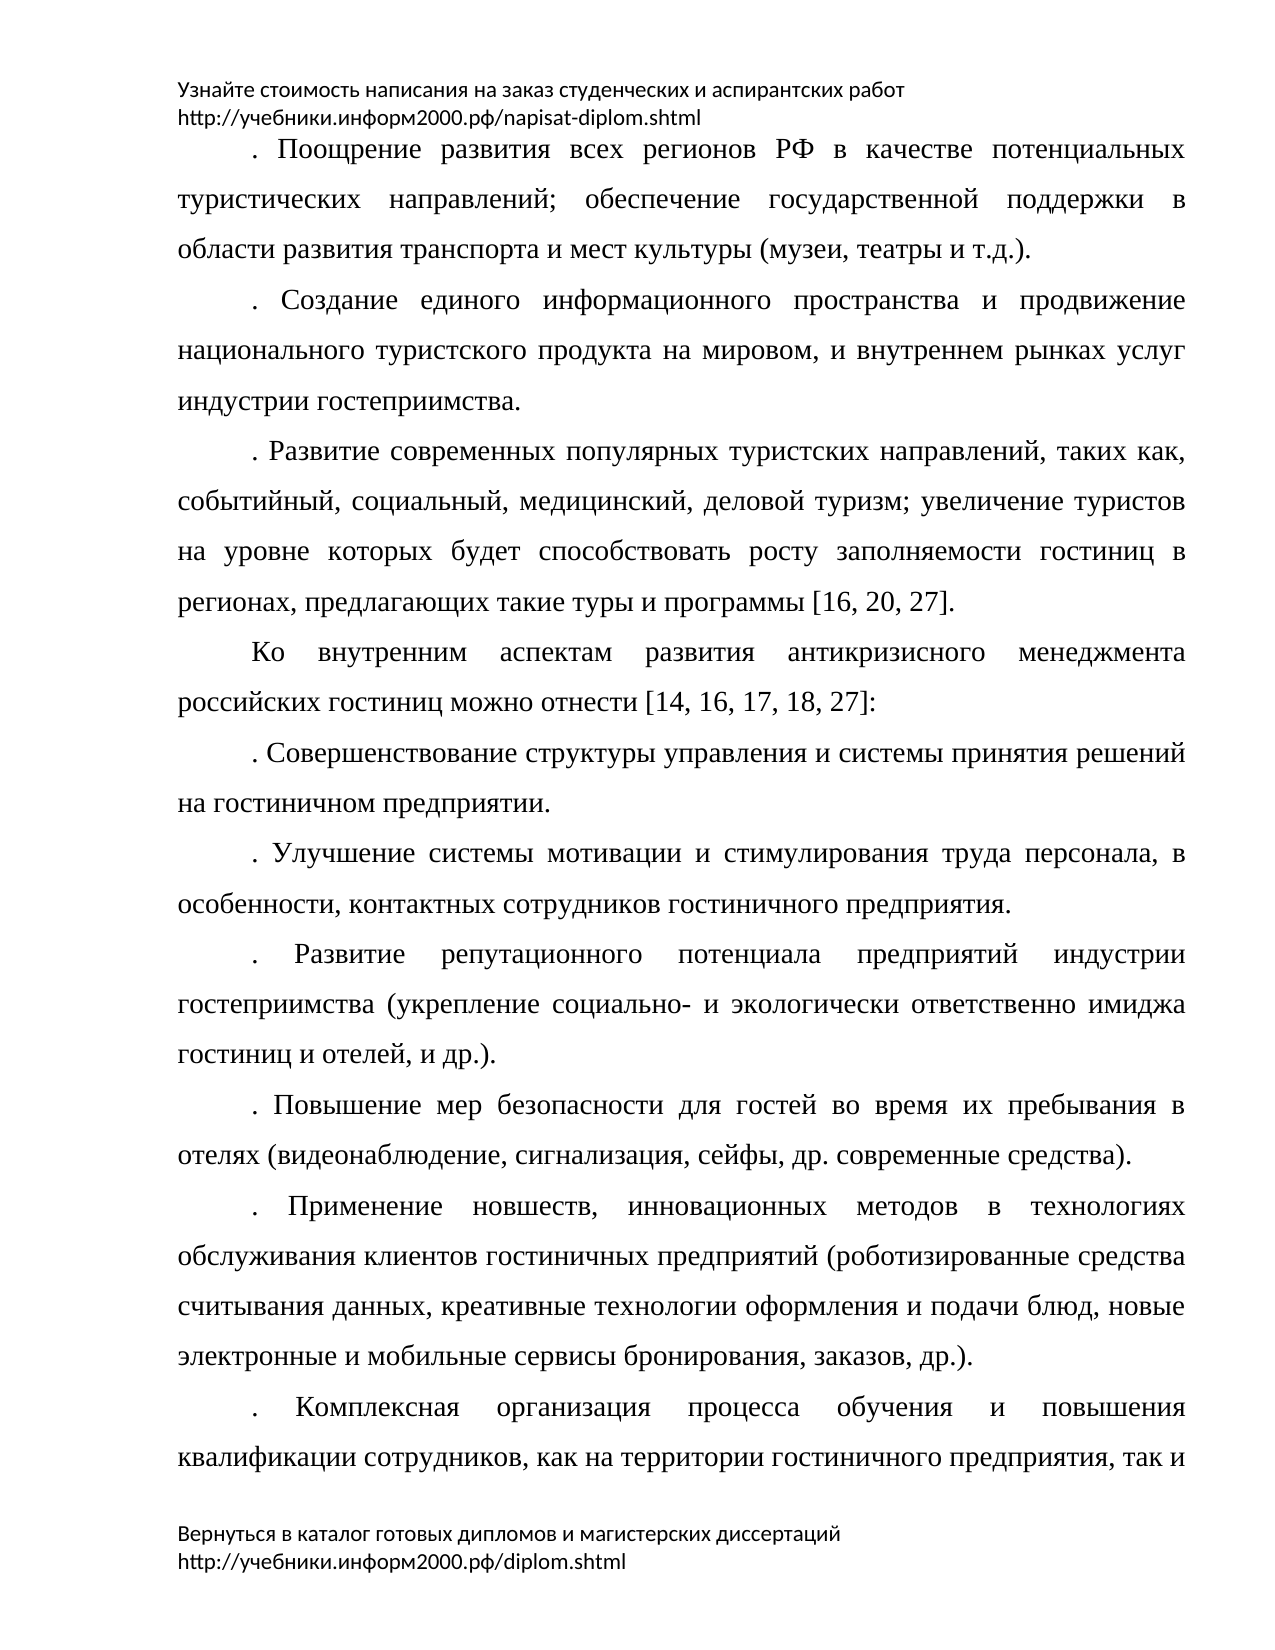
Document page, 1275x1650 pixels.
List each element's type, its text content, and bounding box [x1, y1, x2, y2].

text . Развитие репутационного потенциала предприятий индустрии гостеприимства (укрепление социально- и экологически ответственно имиджа гостиниц и отелей, и др.). [177, 936, 1186, 1070]
text . Применение новшеств, инновационных методов в технологиях обслуживания клиентов гостиничных предприятий (роботизированные средства считывания данных, креативные технологии оформления и подачи блюд, новые электронные и мобильные сервисы бронирования, заказов, др.). [177, 1188, 1186, 1372]
text . Поощрение развития всех регионов РФ в качестве потенциальных туристических направлений; обеспечение государственной поддержки в области развития транспорта и мест культуры (музеи, театры и т.д.). [177, 131, 1186, 265]
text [177, 1389, 1186, 1473]
text . Повышение мер безопасности для гостей во время их пребывания в отелях (видеонаблюдение, сигнализация, сейфы, др. современные средства). [177, 1087, 1186, 1171]
text Ко внутренним аспектам развития антикризисного менеджмента российских гостиниц можно отнести [14, 16, 17, 18, 27]: [177, 634, 1186, 718]
text . Создание единого информационного пространства и продвижение национального туристского продукта на мировом, и внутреннем рынках услуг индустрии гостеприимства. [177, 282, 1186, 416]
text . Совершенствование структуры управления и системы принятия решений на гостиничном предприятии. [177, 735, 1186, 819]
text . Улучшение системы мотивации и стимулирования труда персонала, в особенности, контактных сотрудников гостиничного предприятия. [177, 835, 1186, 919]
text . Развитие современных популярных туристских направлений, таких как, событийный, социальный, медицинский, деловой туризм; увеличение туристов на уровне которых будет способствовать росту заполняемости гостиниц в регионах, предлагающих такие туры и программы [16, 20, 27]. [177, 433, 1186, 617]
